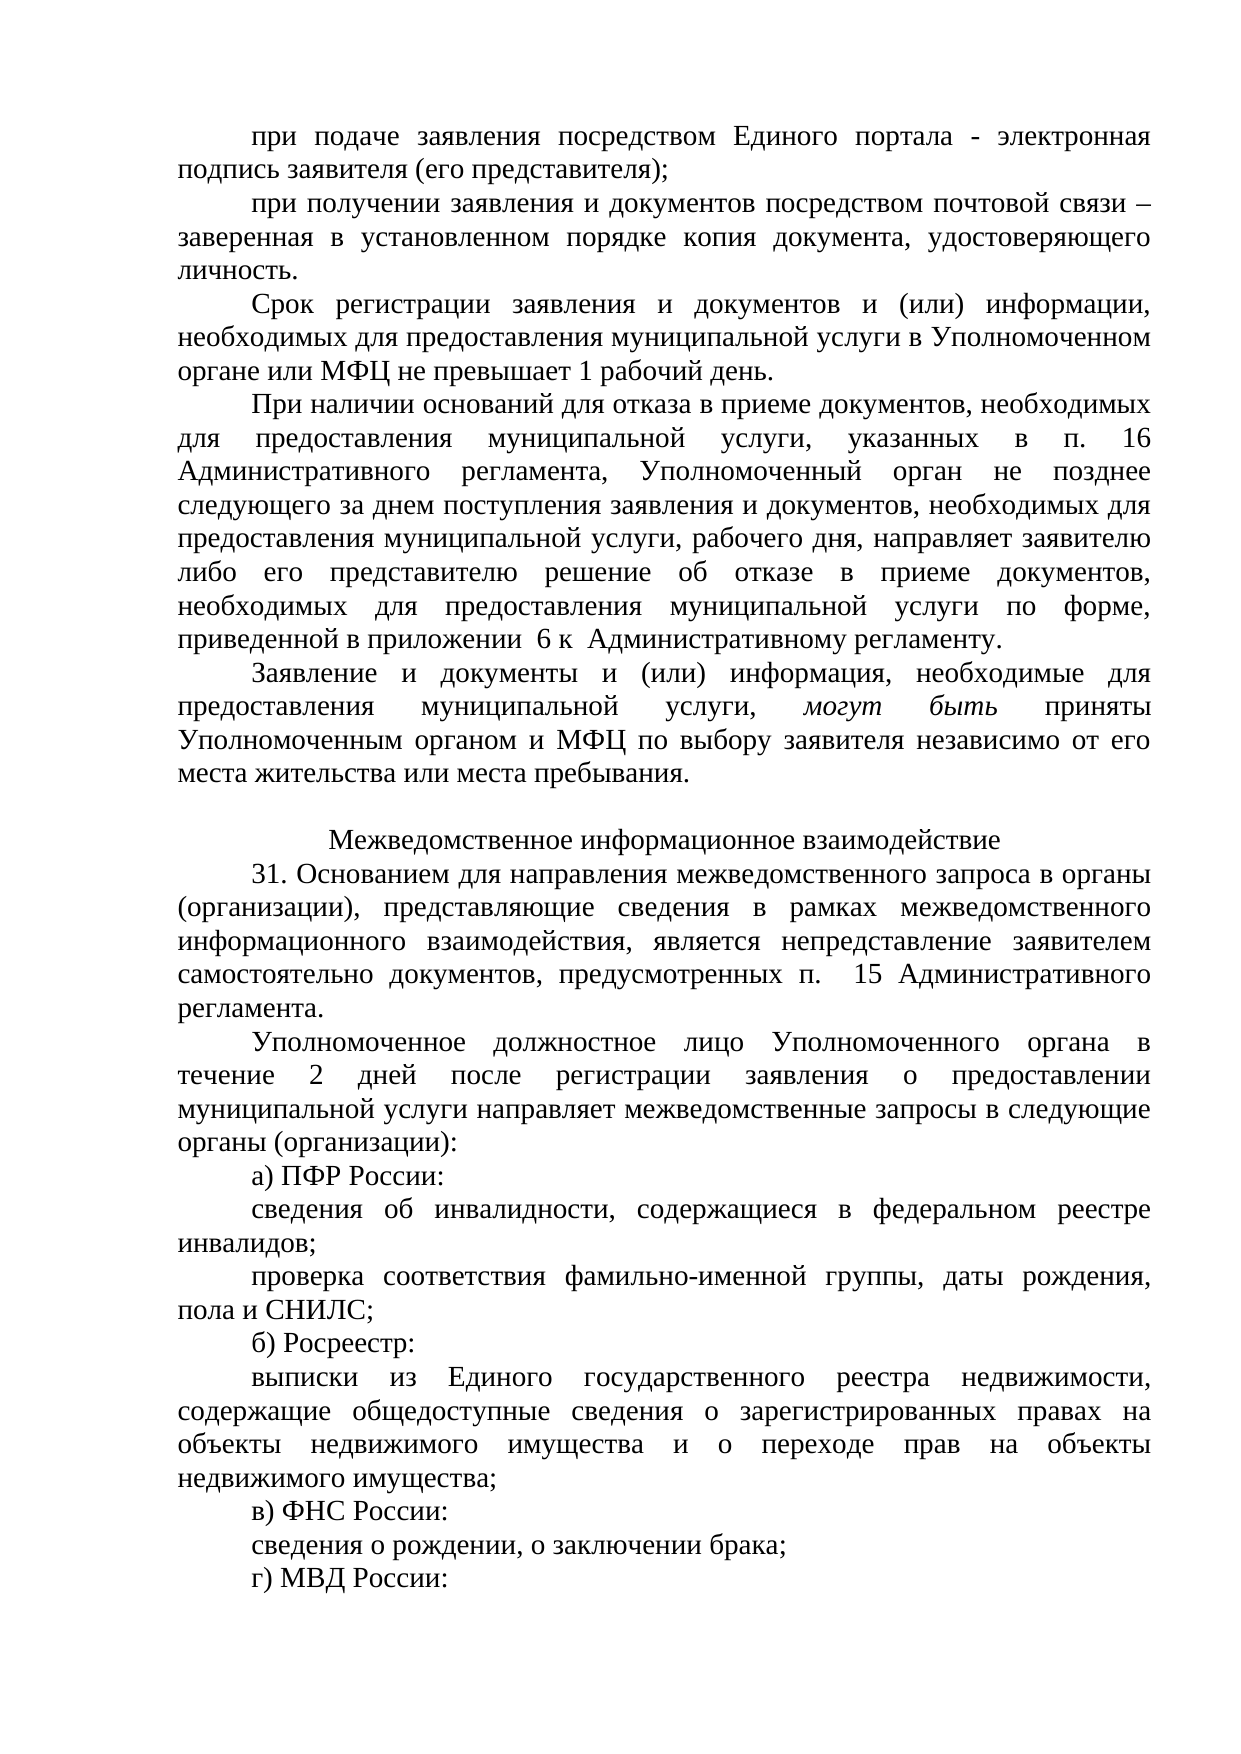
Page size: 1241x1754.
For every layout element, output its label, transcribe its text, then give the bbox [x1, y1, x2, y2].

text при получении заявления и документов посредством почтовой связи – заверенная в установленном порядке копия документа, удостоверяющего личность. [177, 185, 1152, 286]
text а) ПФР России: [177, 1158, 1152, 1191]
text при подаче заявления посредством Единого портала - электронная подпись заявителя (его представителя); [177, 118, 1152, 185]
text 31. Основанием для направления межведомственного запроса в органы (организации), представляющие сведения в рамках межведомственного информационного взаимодействия, является непредставление заявителем самостоятельно документов, предусмотренных п. 15 Административного регламента. [177, 856, 1152, 1024]
text Межведомственное информационное взаимодействие [177, 822, 1152, 856]
text Уполномоченное должностное лицо Уполномоченного органа в течение 2 дней после регистрации заявления о предоставлении муниципальной услуги направляет межведомственные запросы в следующие органы (организации): [177, 1024, 1152, 1158]
text б) Росреестр: [177, 1326, 1152, 1359]
text Заявление и документы и (или) информация, необходимые для предоставления муниципальной услуги, могут быть приняты Уполномоченным органом и МФЦ по выбору заявителя независимо от его места жительства или места пребывания. [177, 655, 1152, 789]
text При наличии оснований для отказа в приеме документов, необходимых для предоставления муниципальной услуги, указанных в п. 16 Административного регламента, Уполномоченный орган не позднее следующего за днем поступления заявления и документов, необходимых для предоставления муниципальной услуги, рабочего дня, направляет заявителю либо его представителю решение об отказе в приеме документов, необходимых для предоставления муниципальной услуги по форме, приведенной в приложении 6 к Административному регламенту. [177, 386, 1152, 655]
text проверка соответствия фамильно-именной группы, даты рождения, пола и СНИЛС; [177, 1258, 1152, 1326]
text выписки из Единого государственного реестра недвижимости, содержащие общедоступные сведения о зарегистрированных правах на объекты недвижимого имущества и о переходе прав на объекты недвижимого имущества; [177, 1359, 1152, 1493]
text г) МВД России: [177, 1560, 1152, 1594]
text сведения об инвалидности, содержащиеся в федеральном реестре инвалидов; [177, 1191, 1152, 1258]
text сведения о рождении, о заключении брака; [177, 1527, 1152, 1560]
text Срок регистрации заявления и документов и (или) информации, необходимых для предоставления муниципальной услуги в Уполномоченном органе или МФЦ не превышает 1 рабочий день. [177, 286, 1152, 386]
text в) ФНС России: [177, 1493, 1152, 1527]
